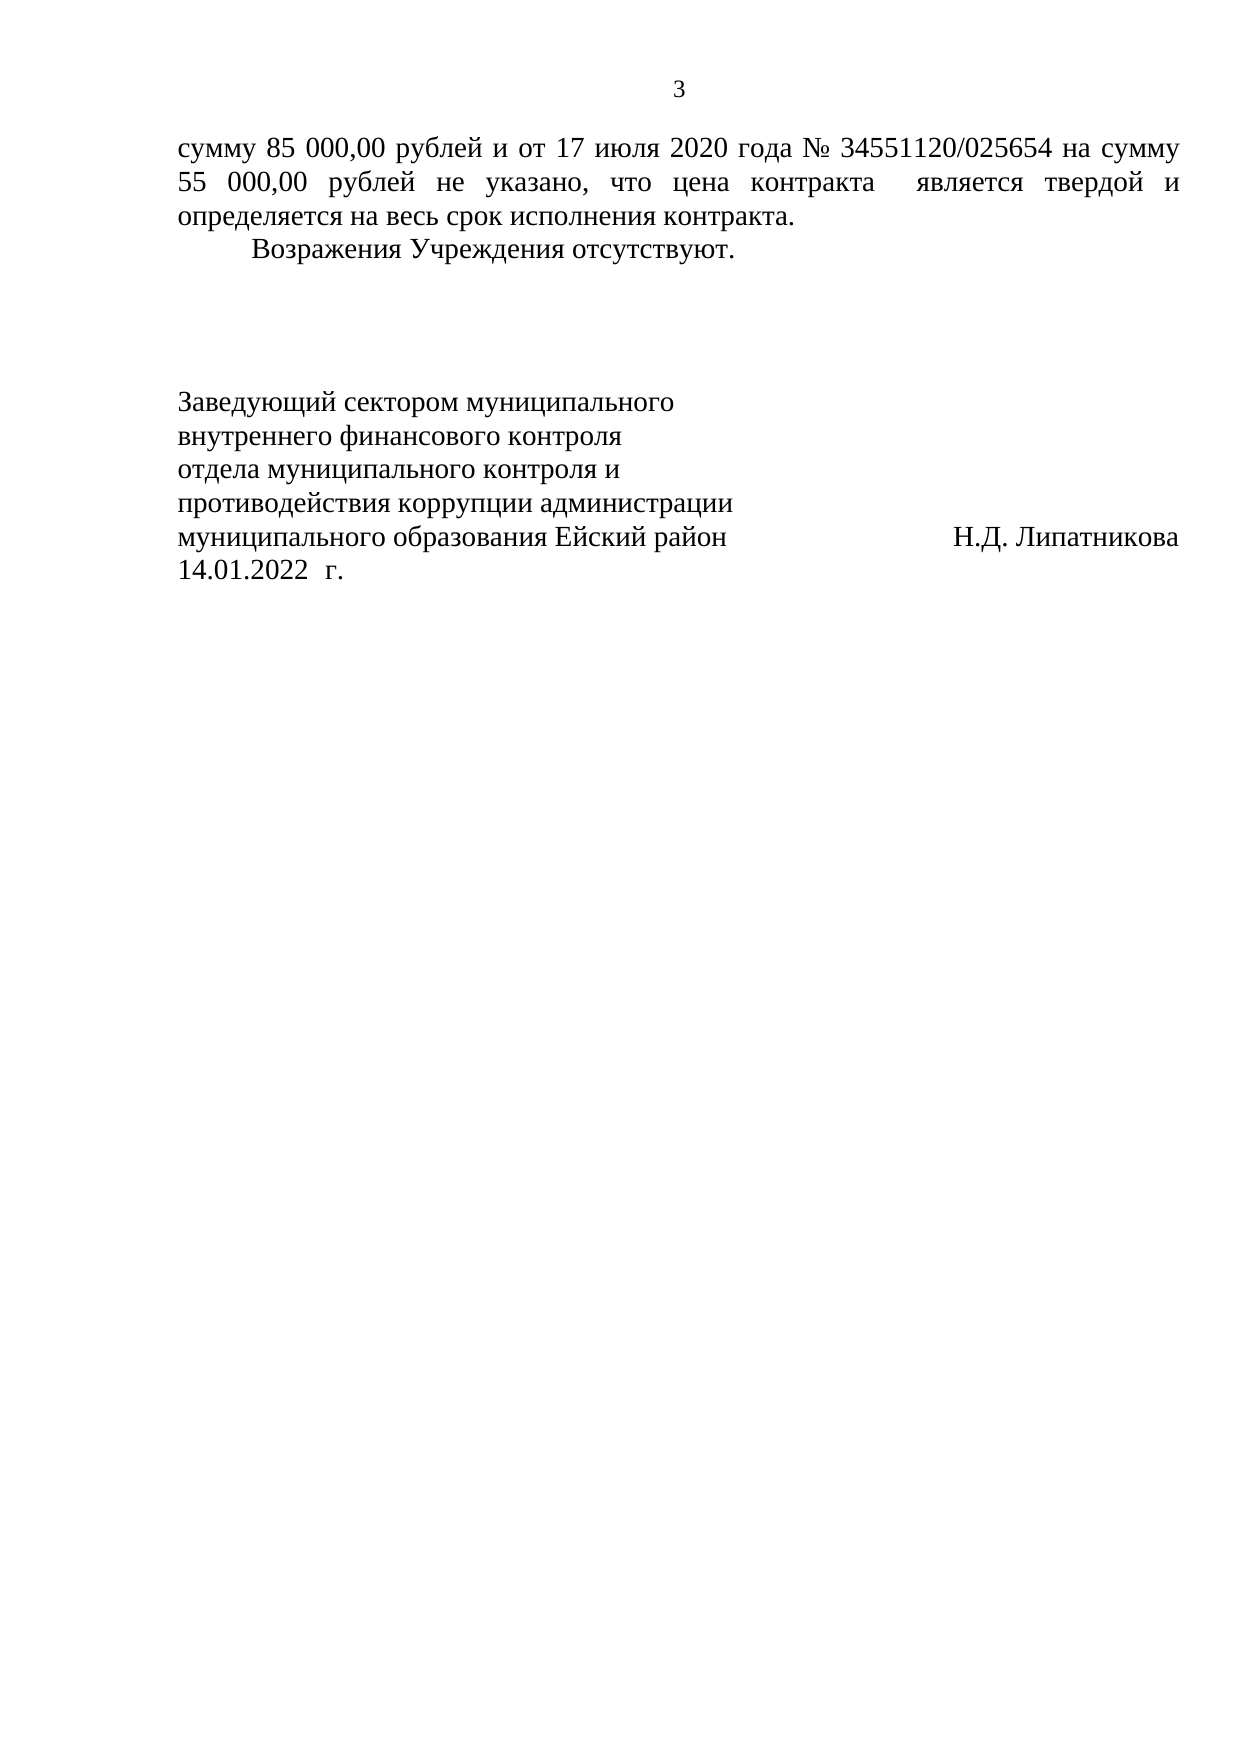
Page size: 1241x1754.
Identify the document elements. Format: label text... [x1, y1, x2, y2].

list Возражения Учреждения отсутствуют. [177, 231, 1181, 265]
text Заведующий сектором муниципального [177, 384, 1181, 418]
text 14.01.2022 г. [177, 552, 1181, 586]
text противодействия коррупции администрации [177, 485, 1181, 519]
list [177, 131, 1181, 231]
text внутреннего финансового контроля [177, 418, 1181, 452]
text отдела муниципального контроля и [177, 452, 1181, 485]
text муниципального образования Ейский район Н.Д. Липатникова [177, 519, 1181, 552]
